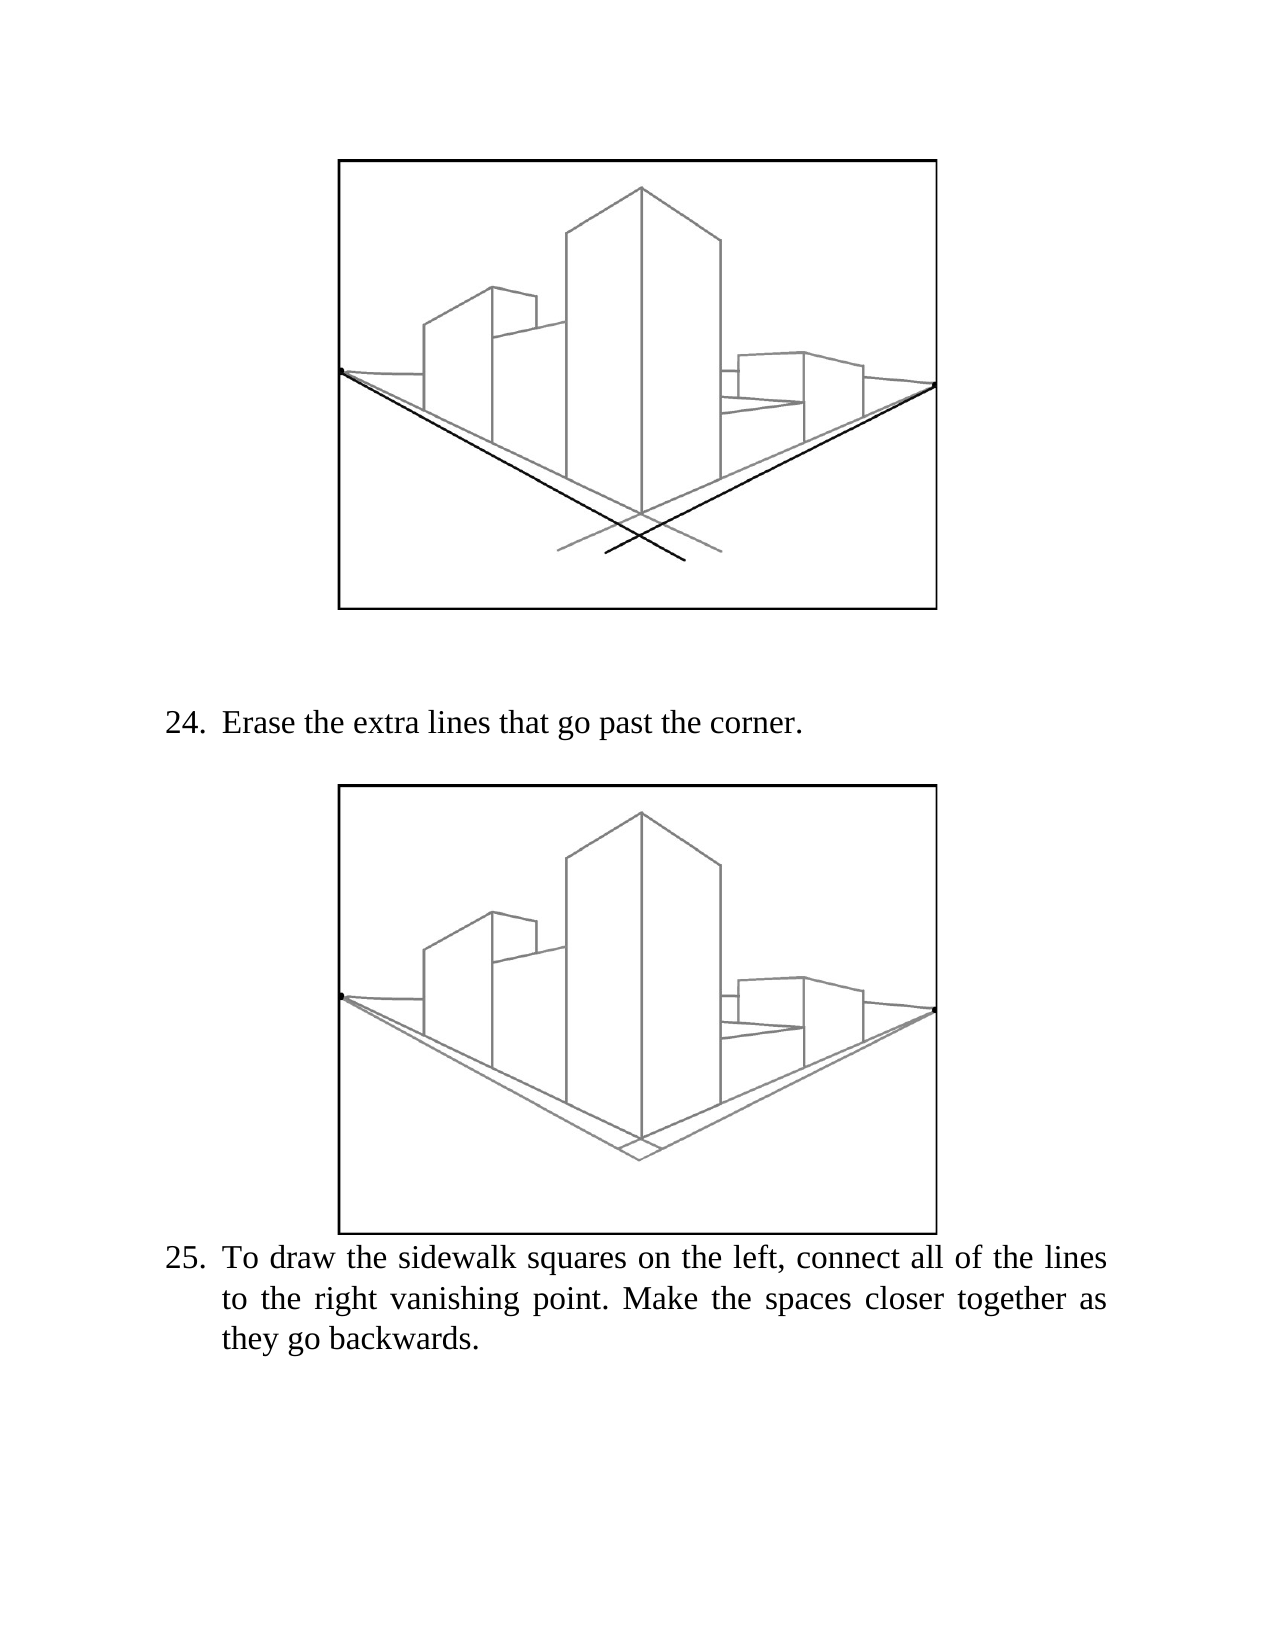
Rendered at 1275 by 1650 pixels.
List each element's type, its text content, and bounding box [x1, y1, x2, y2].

picture [337, 159, 938, 610]
list Erase the extra lines that go past the corner. [165, 703, 1108, 741]
picture [337, 784, 938, 1235]
list To draw the sidewalk squares on the left, connect all of the lines to the right vanishing point. Make the spaces closer together as they go backwards. [165, 1238, 1108, 1356]
